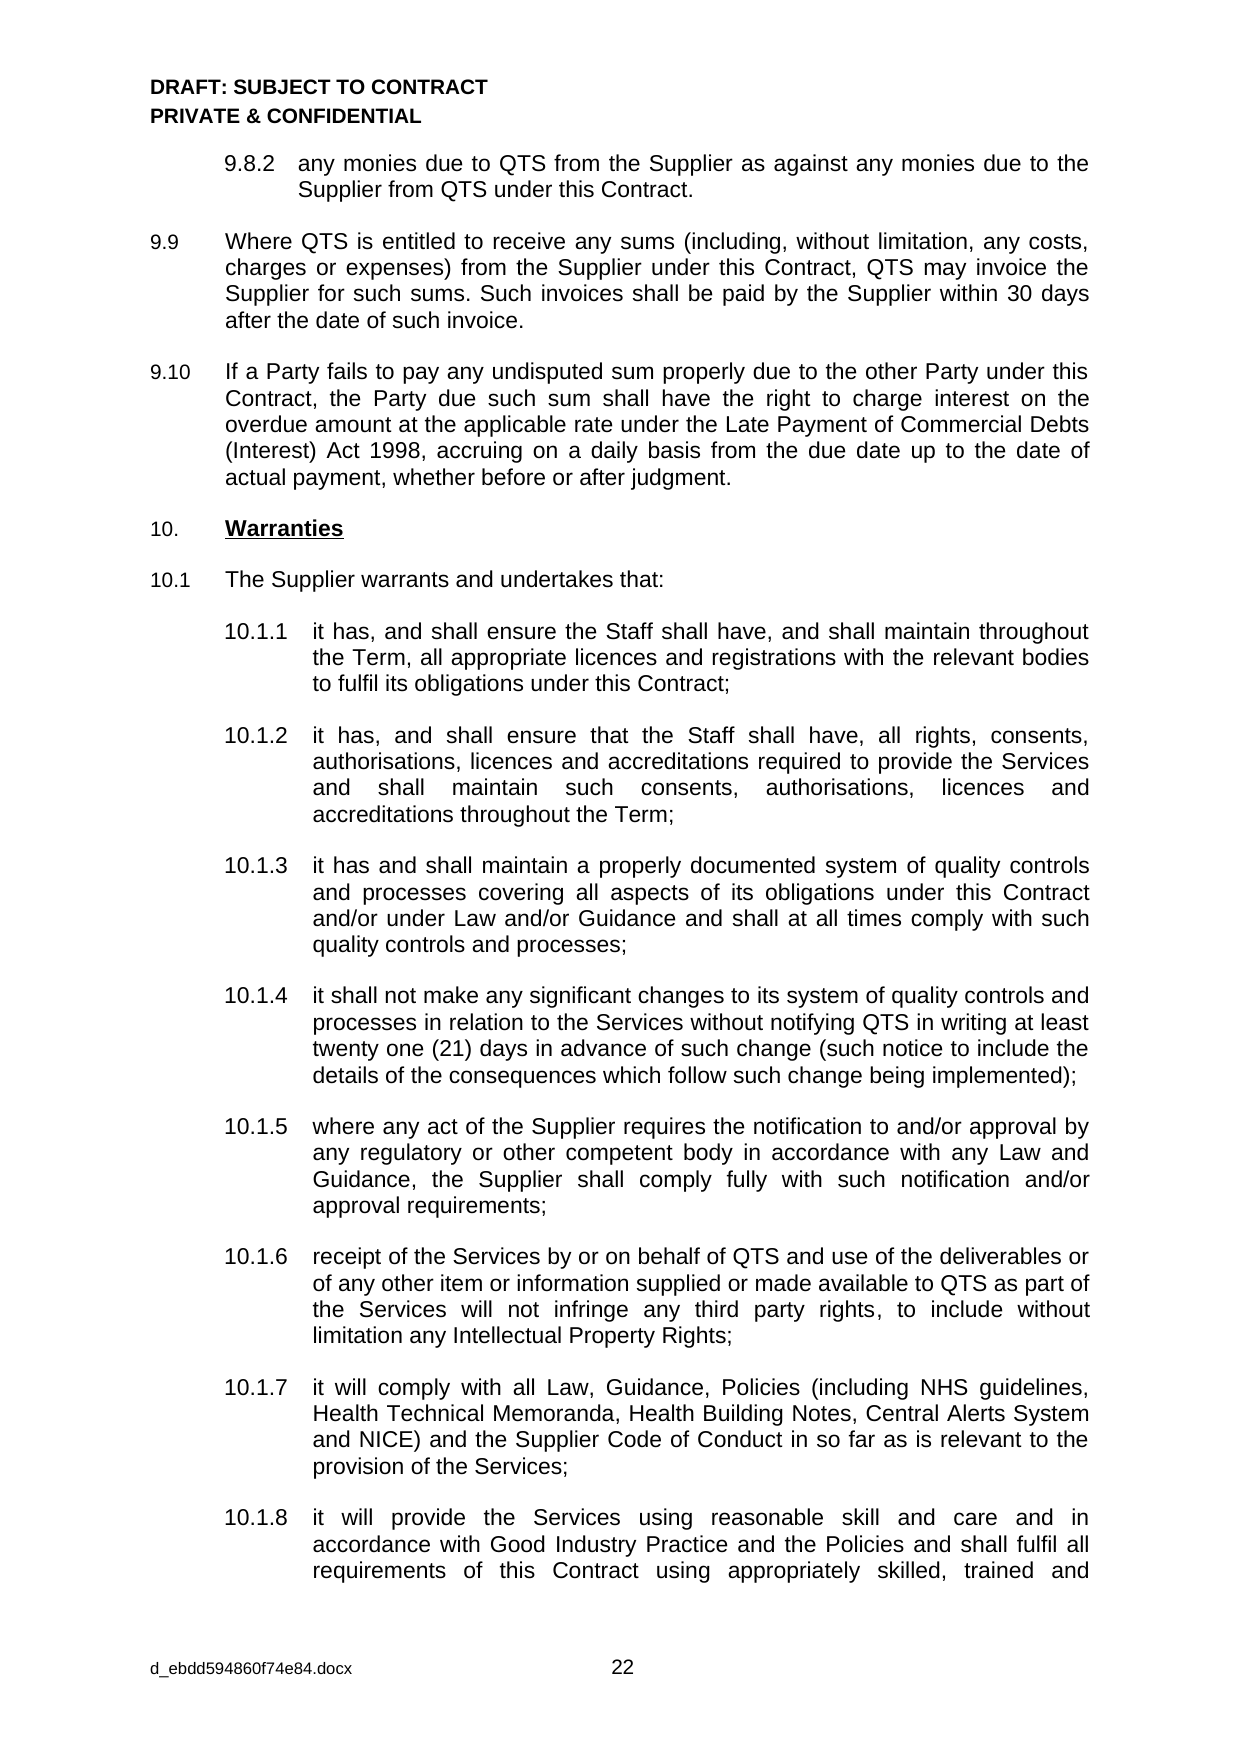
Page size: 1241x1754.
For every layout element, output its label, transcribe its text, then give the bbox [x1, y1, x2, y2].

subtitle The Supplier warrants and undertakes that: [150, 566, 1090, 593]
subtitle If a Party fails to pay any undisputed sum properly due to the other Party under this Contract, the Party due such sum shall have the right to charge interest on the overdue amount at the applicable rate under the Late Payment of Commercial Debts (Interest) Act 1998, accruing on a daily basis from the due date up to the date of actual payment, whether before or after judgment. [150, 358, 1090, 490]
subtitle it has, and shall ensure the Staff shall have, and shall maintain throughout the Term, all appropriate licences and registrations with the relevant bodies to fulfil its obligations under this Contract; [224, 618, 1090, 697]
subtitle where any act of the Supplier requires the notification to and/or approval by any regulatory or other competent body in accordance with any Law and Guidance, the Supplier shall comply fully with such notification and/or approval requirements; [224, 1113, 1090, 1218]
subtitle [224, 1504, 1090, 1583]
subtitle it will comply with all Law, Guidance, Policies (including NHS guidelines, Health Technical Memoranda, Health Building Notes, Central Alerts System and NICE) and the Supplier Code of Conduct in so far as is relevant to the provision of the Services; [224, 1374, 1090, 1479]
subtitle it has and shall maintain a properly documented system of quality controls and processes covering all aspects of its obligations under this Contract and/or under Law and/or Guidance and shall at all times comply with such quality controls and processes; [224, 852, 1090, 957]
subtitle any monies due to QTS from the Supplier as against any monies due to the Supplier from QTS under this Contract. [224, 150, 1090, 203]
subtitle it shall not make any significant changes to its system of quality controls and processes in relation to the Services without notifying QTS in writing at least twenty one (21) days in advance of such change (such notice to include the details of the consequences which follow such change being implemented); [224, 982, 1090, 1088]
subtitle Where QTS is entitled to receive any sums (including, without limitation, any costs, charges or expenses) from the Supplier under this Contract, QTS may invoice the Supplier for such sums. Such invoices shall be paid by the Supplier within 30 days after the date of such invoice. [150, 228, 1090, 333]
subtitle receipt of the Services by or on behalf of QTS and use of the deliverables or of any other item or information supplied or made available to QTS as part of the Services will not infringe any third party rights, to include without limitation any Intellectual Property Rights; [224, 1243, 1090, 1349]
subtitle Warranties [150, 515, 1090, 541]
subtitle it has, and shall ensure that the Staff shall have, all rights, consents, authorisations, licences and accreditations required to provide the Services and shall maintain such consents, authorisations, licences and accreditations throughout the Term; [224, 722, 1090, 827]
